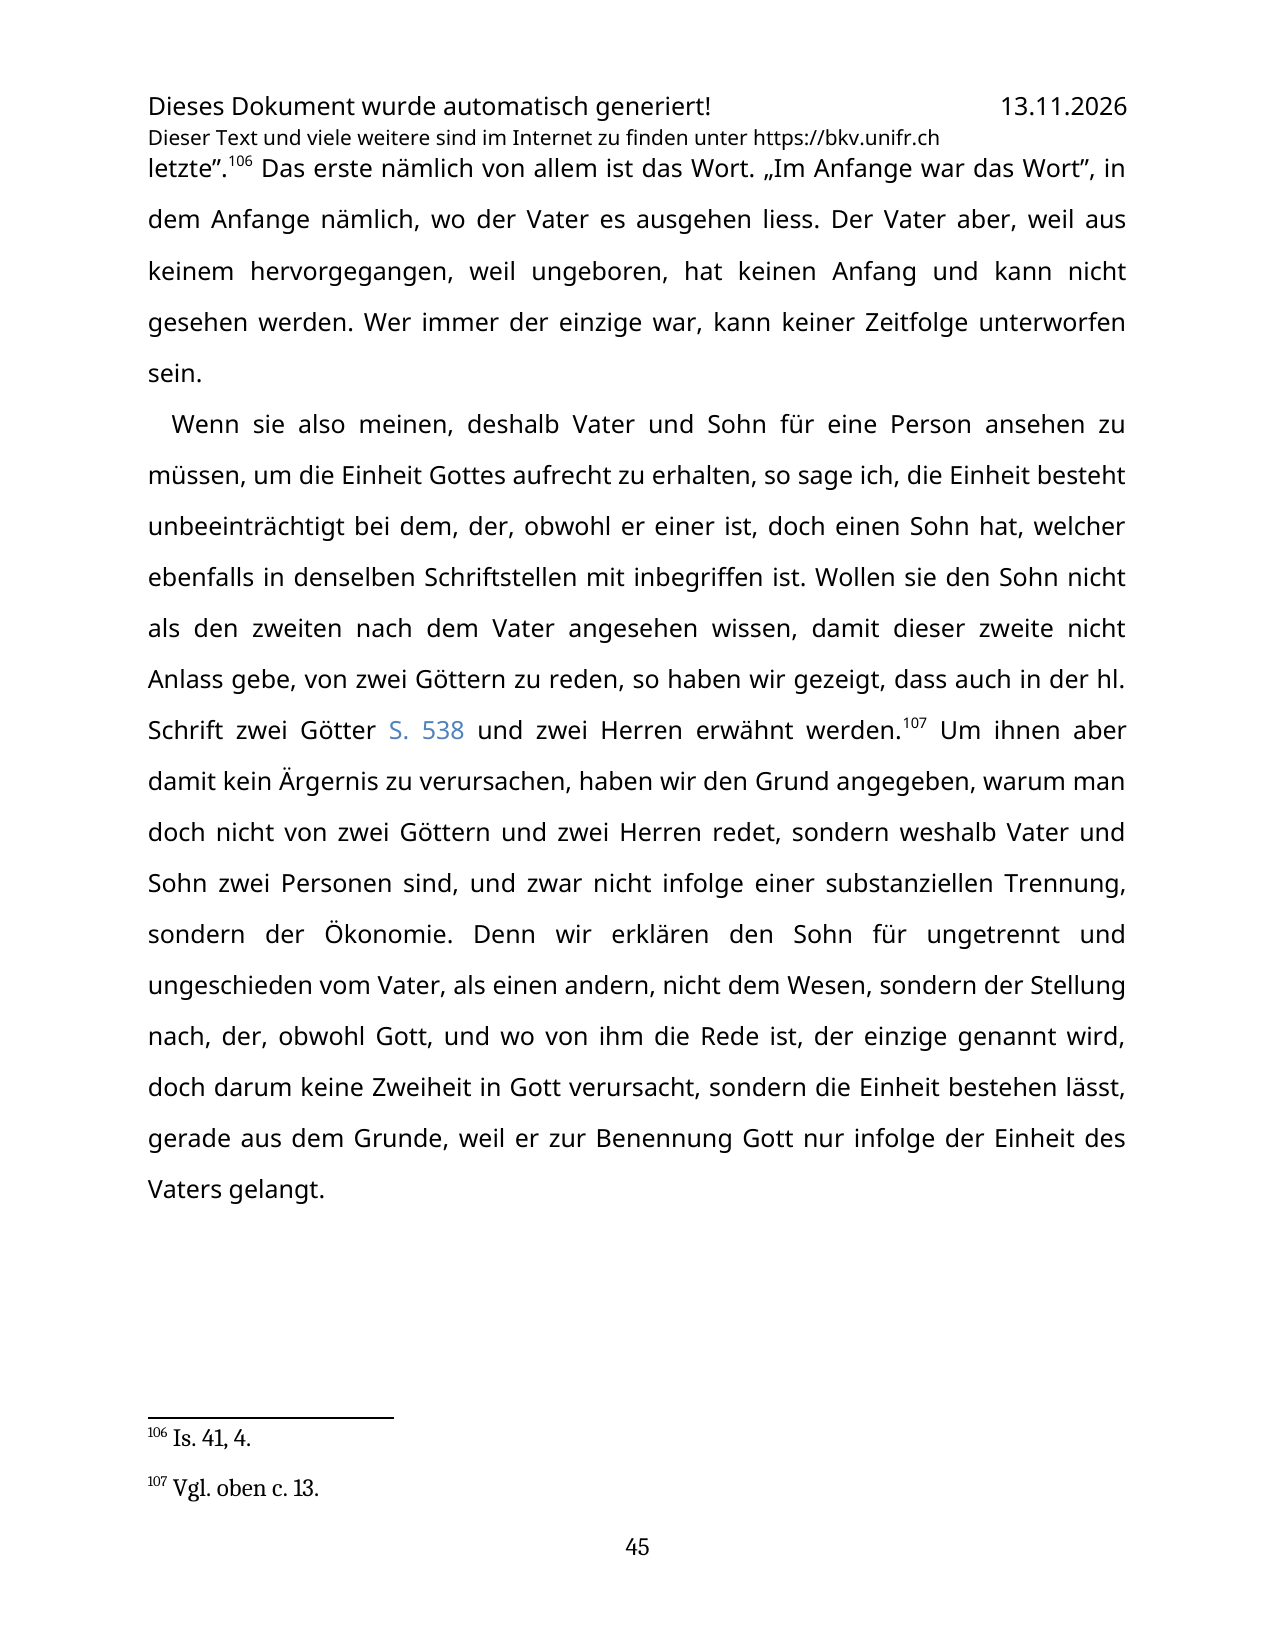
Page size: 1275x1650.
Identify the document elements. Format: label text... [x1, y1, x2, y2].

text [148, 151, 1127, 389]
text Wenn sie also meinen, deshalb Vater und Sohn für eine Person ansehen zu müssen, um die Einheit Gottes aufrecht zu erhalten, so sage ich, die Einheit besteht unbeeinträchtigt bei dem, der, obwohl er einer ist, doch einen Sohn hat, welcher ebenfalls in denselben Schriftstellen mit inbegriffen ist. Wollen sie den Sohn nicht als den zweiten nach dem Vater angesehen wissen, damit dieser zweite nicht Anlass gebe, von zwei Göttern zu reden, so haben wir gezeigt, dass auch in der hl. Schrift zwei Götter S. 538 und zwei Herren erwähnt werden. Um ihnen aber damit kein Ärgernis zu verursachen, haben wir den Grund angegeben, warum man doch nicht von zwei Göttern und zwei Herren redet, sondern weshalb Vater und Sohn zwei Personen sind, und zwar nicht infolge einer substanziellen Trennung, sondern der Ökonomie. Denn wir erklären den Sohn für ungetrennt und ungeschieden vom Vater, als einen andern, nicht dem Wesen, sondern der Stellung nach, der, obwohl Gott, und wo von ihm die Rede ist, der einzige genannt wird, doch darum keine Zweiheit in Gott verursacht, sondern die Einheit bestehen lässt, gerade aus dem Grunde, weil er zur Benennung Gott nur infolge der Einheit des Vaters gelangt. [148, 406, 1127, 1206]
